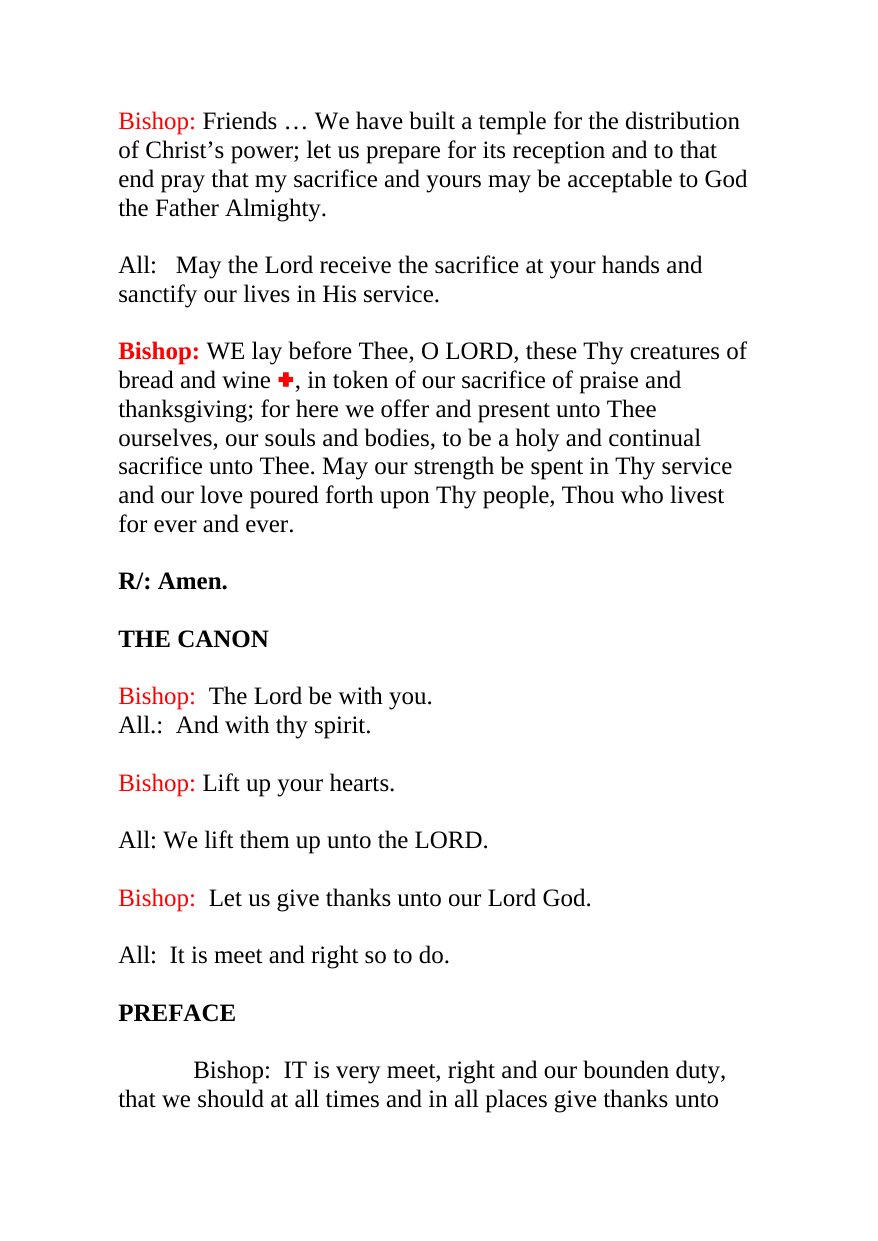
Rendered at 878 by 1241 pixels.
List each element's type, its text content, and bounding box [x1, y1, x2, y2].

text Bishop: Friends … We have built a temple for the distribution of Christ’s power; let us prepare for its reception and to that end pray that my sacrifice and yours may be acceptable to God the Father Almighty. [118, 106, 759, 221]
text All.: And with thy spirit. [118, 710, 759, 739]
text PREFACE [118, 998, 759, 1026]
text All: May the Lord receive the sacrifice at your hands and sanctify our lives in His service. [118, 250, 759, 308]
text Bishop: Let us give thanks unto our Lord God. [118, 883, 759, 911]
text R/: Amen. [118, 566, 759, 595]
text THE CANON [118, 624, 759, 653]
text Bishop: The Lord be with you. [118, 681, 759, 710]
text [118, 1055, 759, 1113]
text Bishop: WE lay before Thee, O LORD, these Thy creatures of bread and wine , in token of our sacrifice of praise and thanksgiving; for here we offer and present unto Thee ourselves, our souls and bodies, to be a holy and continual sacrifice unto Thee. May our strength be spent in Thy service and our love poured forth upon Thy people, Thou who livest for ever and ever. [118, 336, 759, 538]
text Bishop: Lift up your hearts. [118, 768, 759, 796]
text All: We lift them up unto the LORD. [118, 825, 759, 854]
text All: It is meet and right so to do. [118, 940, 759, 969]
